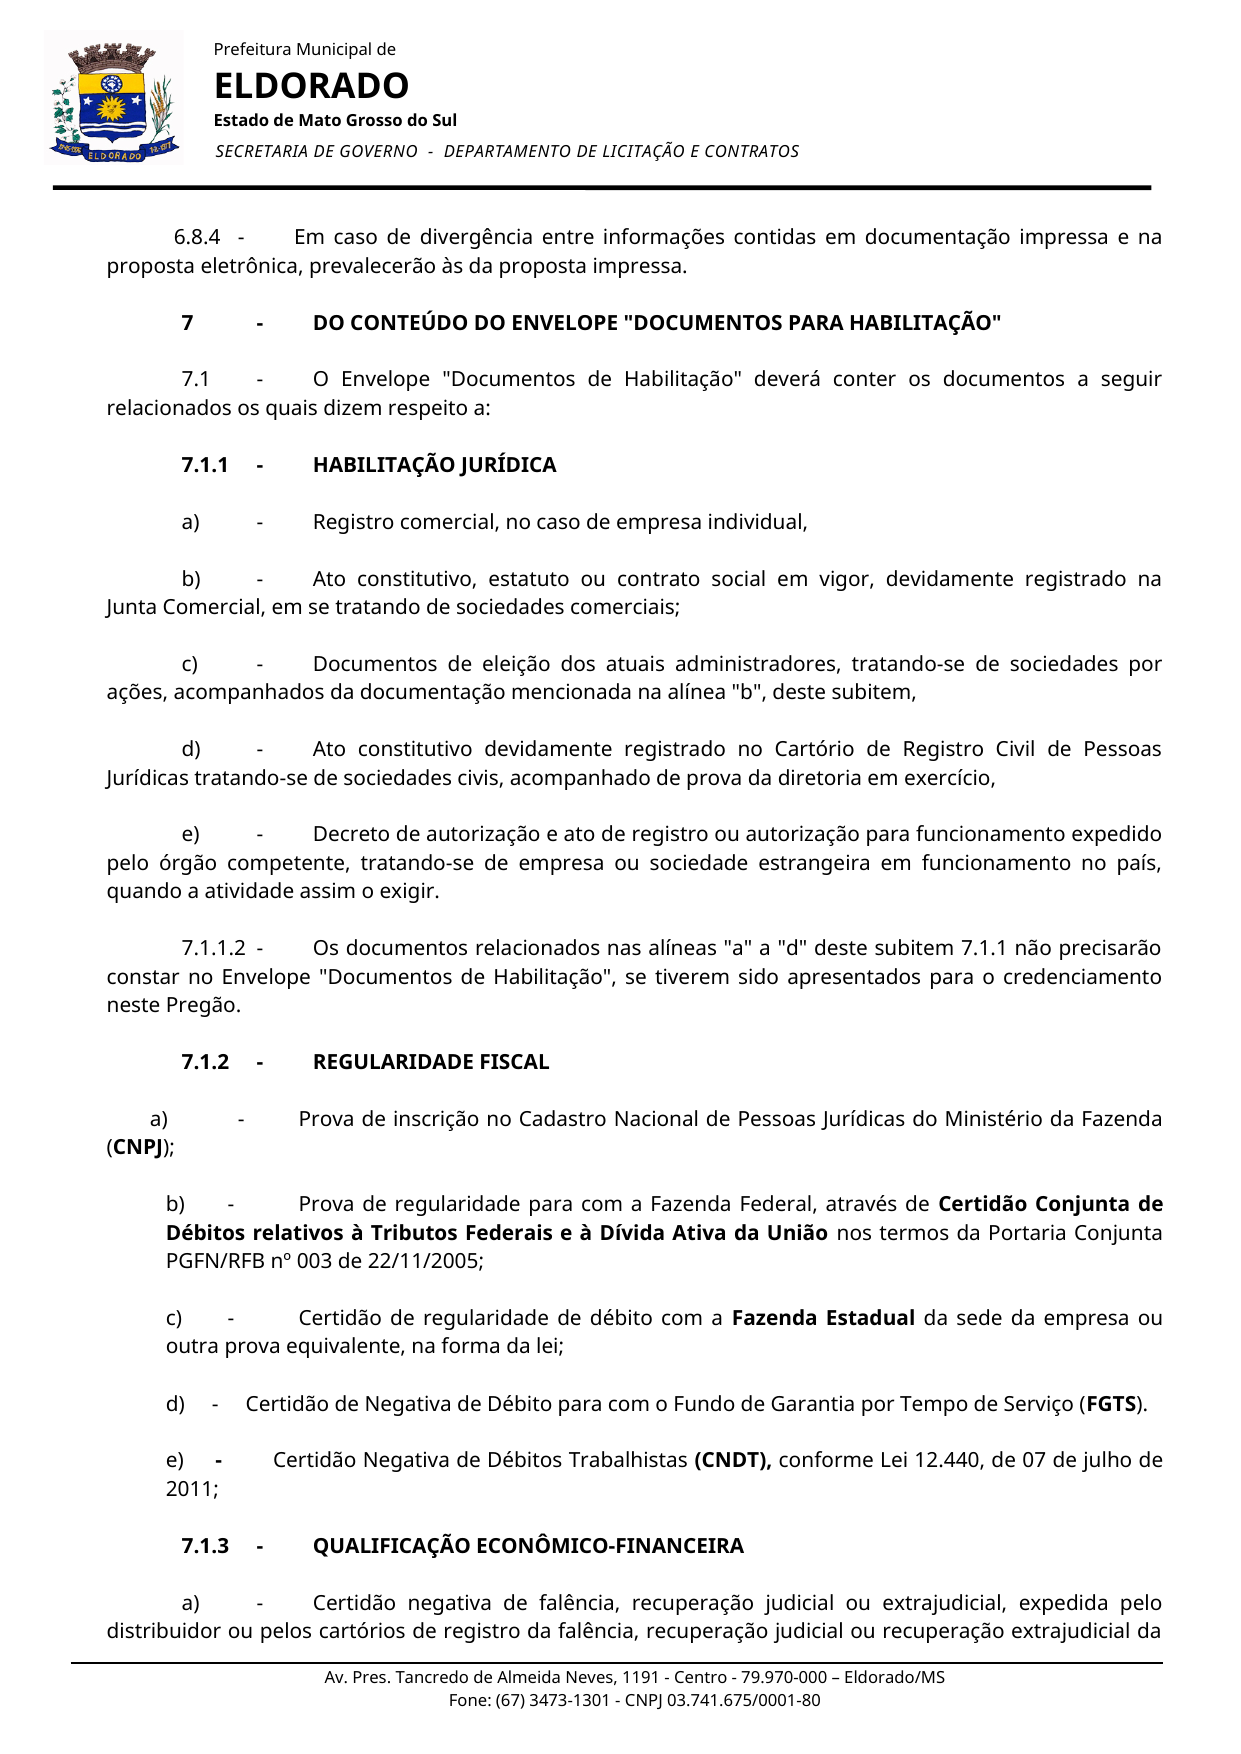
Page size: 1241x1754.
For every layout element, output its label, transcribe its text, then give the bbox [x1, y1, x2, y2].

text 7.1.1 - HABILITAÇÃO JURÍDICA [106, 450, 1163, 478]
text b) - Prova de regularidade para com a Fazenda Federal, através de Certidão Conjunta de Débitos relativos à Tributos Federais e à Dívida Ativa da União nos termos da Portaria Conjunta PGFN/RFB nº 003 de 22/11/2005; [166, 1189, 1163, 1274]
text e) - Decreto de autorização e ato de registro ou autorização para funcionamento expedido pelo órgão competente, tratando-se de empresa ou sociedade estrangeira em funcionamento no país, quando a atividade assim o exigir. [106, 819, 1163, 905]
text c) - Documentos de eleição dos atuais administradores, tratando-se de sociedades por ações, acompanhados da documentação mencionada na alínea "b", deste subitem, [106, 649, 1163, 706]
text b) - Ato constitutivo, estatuto ou contrato social em vigor, devidamente registrado na Junta Comercial, em se tratando de sociedades comerciais; [106, 564, 1163, 621]
text 7.1 - O Envelope "Documentos de Habilitação" deverá conter os documentos a seguir relacionados os quais dizem respeito a: [106, 364, 1163, 421]
text c) - Certidão de regularidade de débito com a Fazenda Estadual da sede da empresa ou outra prova equivalente, na forma da lei; [166, 1303, 1163, 1360]
text 7 - DO CONTEÚDO DO ENVELOPE "DOCUMENTOS PARA HABILITAÇÃO" [106, 308, 1163, 336]
text a) - Registro comercial, no caso de empresa individual, [106, 507, 1163, 535]
text d) - Ato constitutivo devidamente registrado no Cartório de Registro Civil de Pessoas Jurídicas tratando-se de sociedades civis, acompanhado de prova da diretoria em exercício, [106, 734, 1163, 791]
text d) - Certidão de Negativa de Débito para com o Fundo de Garantia por Tempo de Serviço (FGTS). [166, 1389, 1163, 1417]
text 7.1.2 - REGULARIDADE FISCAL [106, 1047, 1163, 1076]
picture [43, 30, 184, 165]
text 7.1.3 - QUALIFICAÇÃO ECONÔMICO-FINANCEIRA [106, 1531, 1163, 1559]
text e) - Certidão Negativa de Débitos Trabalhistas (CNDT), conforme Lei 12.440, de 07 de julho de 2011; [166, 1446, 1163, 1502]
text 7.1.1.2 - Os documentos relacionados nas alíneas "a" a "d" deste subitem 7.1.1 não precisarão constar no Envelope "Documentos de Habilitação", se tiverem sido apresentados para o credenciamento neste Pregão. [106, 933, 1163, 1019]
text a) - Prova de inscrição no Cadastro Nacional de Pessoas Jurídicas do Ministério da Fazenda (CNPJ); [106, 1104, 1163, 1161]
text 6.8.4 - Em caso de divergência entre informações contidas em documentação impressa e na proposta eletrônica, prevalecerão às da proposta impressa. [106, 222, 1163, 279]
